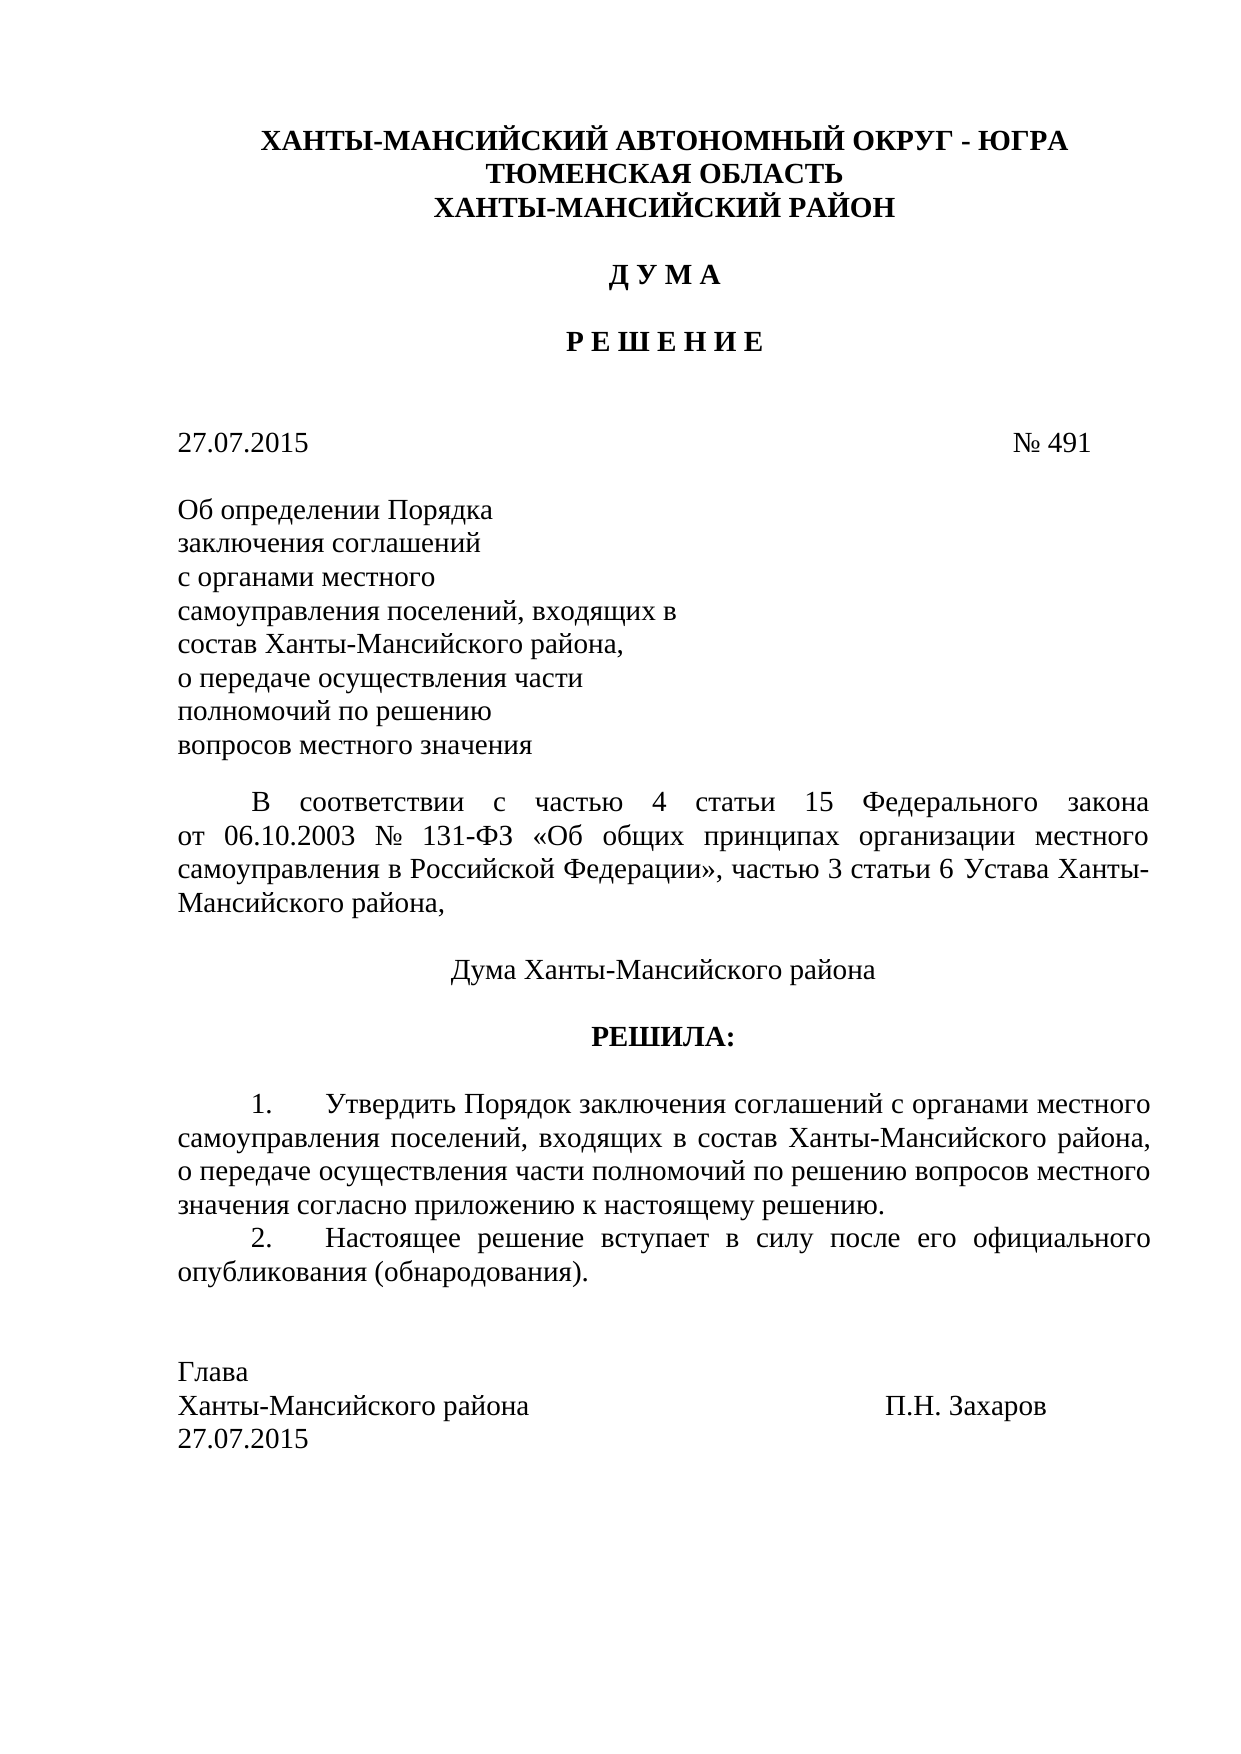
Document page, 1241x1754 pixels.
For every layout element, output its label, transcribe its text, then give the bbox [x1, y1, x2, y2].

text 27.07.2015 [177, 1422, 1149, 1455]
text ТЮМЕНСКАЯ ОБЛАСТЬ [177, 157, 1152, 190]
text Р Е Ш Е Н И Е [177, 324, 1152, 358]
text Ханты-Мансийского района П.Н. Захаров [177, 1388, 1149, 1422]
text ХАНТЫ-МАНСИЙСКИЙ РАЙОН [177, 190, 1152, 224]
text о передаче осуществления части полномочий по решению [177, 660, 679, 727]
text Глава [177, 1354, 1149, 1388]
text В соответствии с частью 4 статьи 15 Федерального закона от 06.10.2003 № 131-ФЗ «Об общих принципах организации местного самоуправления в Российской Федерации», частью 3 статьи 6 Устава Ханты-Мансийского района, [177, 784, 1149, 918]
text самоуправления поселений, входящих в состав Ханты-Мансийского района, [177, 593, 679, 660]
text 27.07.2015 № 491 [177, 425, 1152, 458]
text с органами местного [177, 559, 679, 593]
text ХАНТЫ-МАНСИЙСКИЙ АВТОНОМНЫЙ ОКРУГ - ЮГРА [177, 123, 1152, 157]
text заключения соглашений [177, 526, 679, 559]
list Утвердить Порядок заключения соглашений с органами местного самоуправления поселений, входящих в состав Ханты-Мансийского района, о передаче осуществления части полномочий по решению вопросов местного значения согласно приложению к настоящему решению. [177, 1086, 1152, 1220]
text Об определении Порядка [177, 492, 679, 526]
text Д У М А [177, 257, 1152, 291]
text РЕШИЛА: [177, 1019, 1149, 1053]
text вопросов местного значения [177, 727, 679, 760]
list Настоящее решение вступает в силу после его официального опубликования (обнародования). [177, 1220, 1152, 1287]
text Дума Ханты-Мансийского района [177, 952, 1149, 986]
